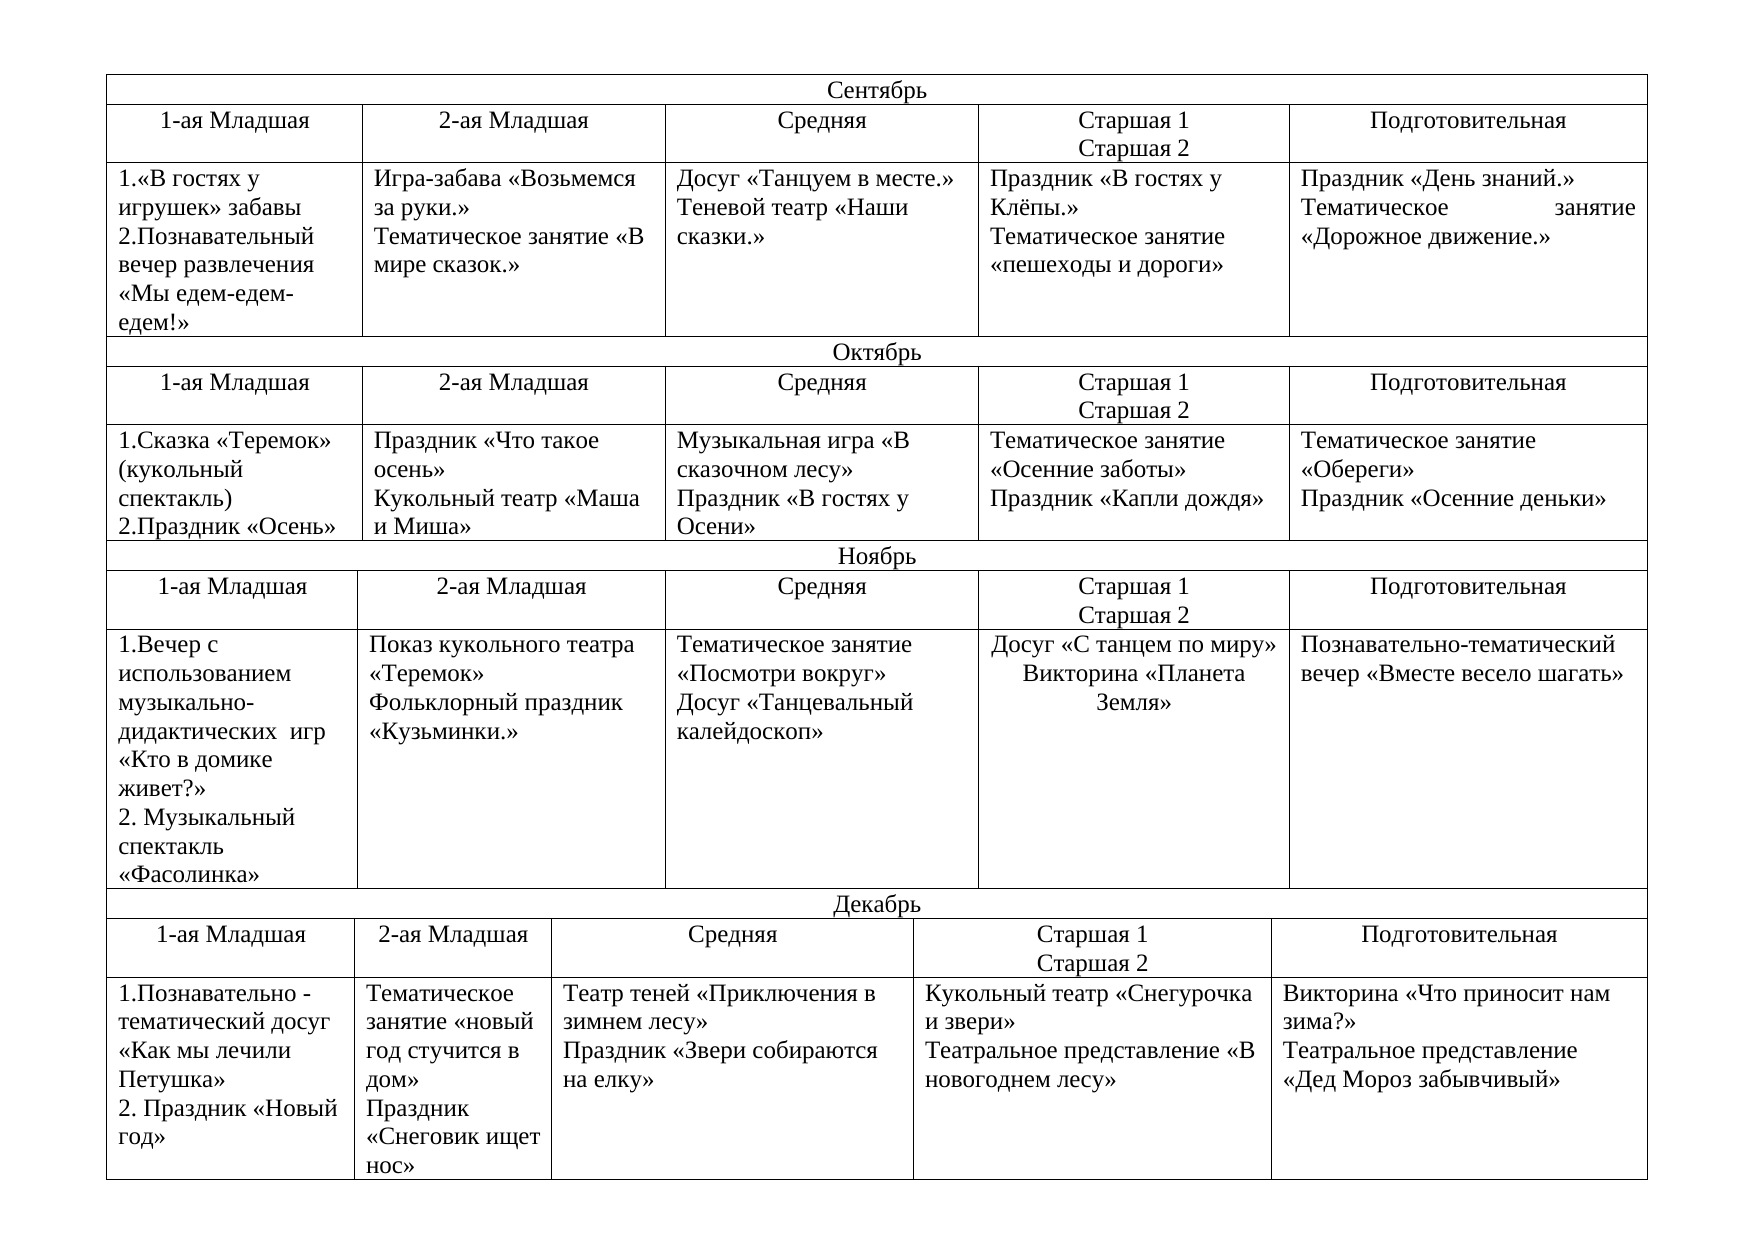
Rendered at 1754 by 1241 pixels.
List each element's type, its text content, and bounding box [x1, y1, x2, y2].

table_cell 2-ая Младшая [363, 367, 665, 424]
table_cell 1.Сказка «Теремок» (кукольный спектакль) 2.Праздник «Осень» [107, 425, 362, 540]
table_cell Музыкальная игра «В сказочном лесу» Праздник «В гостях у Осени» [666, 425, 978, 540]
table_cell Средняя [666, 367, 978, 424]
table_cell Праздник «День знаний.» Тематическое занятие «Дорожное движение.» [1290, 163, 1647, 336]
table_cell Праздник «В гостях у Клёпы.» Тематическое занятие «пешеходы и дороги» [979, 163, 1289, 336]
table_cell Праздник «Что такое осень» Кукольный театр «Маша и Миша» [363, 425, 665, 540]
table_cell 2-ая Младшая [355, 919, 551, 977]
table_cell 1-ая Младшая [107, 105, 362, 162]
table_cell 1.«В гостях у игрушек» забавы 2.Познавательный вечер развлечения «Мы едем-едем-едем!» [107, 163, 362, 336]
table_cell Показ кукольного театра «Теремок» Фольклорный праздник «Кузьминки.» [358, 630, 665, 888]
table_cell Тематическое занятие «Осенние заботы» Праздник «Капли дождя» [979, 425, 1289, 540]
table_cell Театр теней «Приключения в зимнем лесу» Праздник «Звери собираются на елку» [552, 978, 913, 1179]
table_cell Средняя [552, 919, 913, 977]
table_cell Кукольный театр «Снегурочка и звери» Театральное представление «В новогоднем лесу» [914, 978, 1271, 1179]
table_cell Средняя [666, 105, 978, 162]
table_cell 1.Познавательно - тематический досуг «Как мы лечили Петушка» 2. Праздник «Новый год» [107, 978, 354, 1179]
table_cell Тематическое занятие «новый год стучится в дом» Праздник «Снеговик ищет нос» [355, 978, 551, 1179]
table_cell Тематическое занятие «Обереги» Праздник «Осенние деньки» [1290, 425, 1647, 540]
table_cell Старшая 1 Старшая 2 [979, 367, 1289, 424]
table_cell 2-ая Младшая [358, 571, 665, 628]
table_cell Подготовительная [1290, 367, 1647, 424]
table_cell Подготовительная [1272, 919, 1647, 977]
table_cell 1-ая Младшая [107, 571, 357, 628]
table_cell Старшая 1 Старшая 2 [979, 105, 1289, 162]
table_cell Декабрь [107, 889, 1647, 918]
table_cell Старшая 1 Старшая 2 [914, 919, 1271, 977]
table_cell Старшая 1 Старшая 2 [979, 571, 1289, 628]
table_cell Познавательно-тематический вечер «Вместе весело шагать» [1290, 630, 1647, 888]
table_cell Игра-забава «Возьмемся за руки.» Тематическое занятие «В мире сказок.» [363, 163, 665, 336]
table_cell 1-ая Младшая [107, 919, 354, 977]
table_cell Досуг «Танцуем в месте.» Теневой театр «Наши сказки.» [666, 163, 978, 336]
table_cell Викторина «Что приносит нам зима?» Театральное представление «Дед Мороз забывчивый» [1272, 978, 1647, 1179]
table_cell Подготовительная [1290, 571, 1647, 628]
table_header Сентябрь [107, 75, 1647, 104]
table_cell 2-ая Младшая [363, 105, 665, 162]
table_cell Досуг «С танцем по миру» Викторина «Планета Земля» [979, 630, 1289, 888]
table_cell Тематическое занятие «Посмотри вокруг» Досуг «Танцевальный калейдоскоп» [666, 630, 978, 888]
table_cell Средняя [666, 571, 978, 628]
table_cell 1.Вечер с использованием музыкально-дидактических игр «Кто в домике живет?» 2. Музыкальный спектакль «Фасолинка» [107, 630, 357, 888]
table_cell Октябрь [107, 337, 1647, 366]
table_cell 1-ая Младшая [107, 367, 362, 424]
table_cell Подготовительная [1290, 105, 1647, 162]
table_cell Ноябрь [107, 541, 1647, 570]
